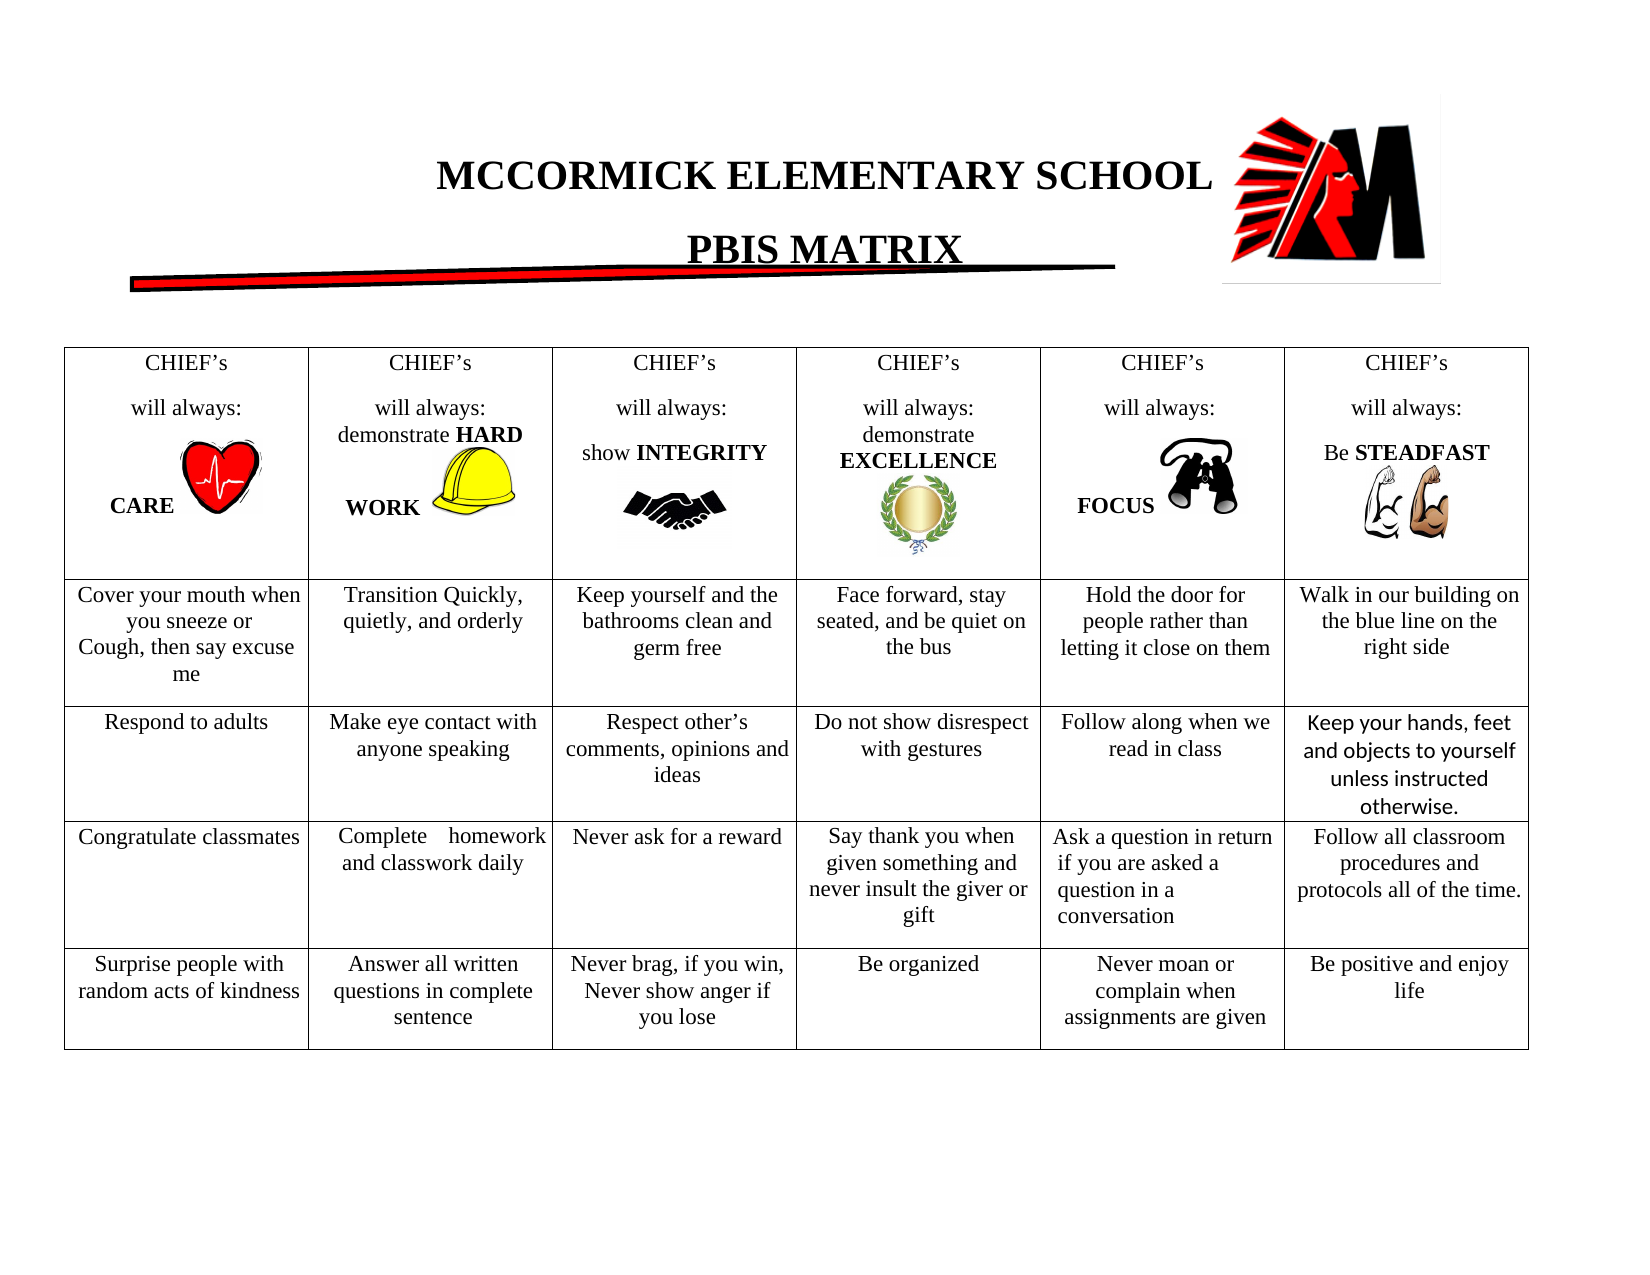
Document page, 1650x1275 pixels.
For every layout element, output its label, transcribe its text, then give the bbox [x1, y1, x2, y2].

table_cell Follow all classroom procedures and protocols all of the time. [1285, 822, 1528, 948]
table_cell Hold the door for people rather than letting it close on them [1041, 580, 1284, 706]
table_cell Cover your mouth when you sneeze or Cough, then say excuse me [65, 580, 308, 706]
picture [1160, 438, 1249, 514]
table_cell Follow along when we read in class [1041, 707, 1284, 821]
table_cell Respect other’s comments, opinions and ideas [553, 707, 796, 821]
table_header CHIEF’s will always: CARE [65, 348, 308, 579]
table_header CHIEF’s will always: Be STEADFAST [1285, 348, 1528, 579]
table_cell Face forward, stay seated, and be quiet on the bus [797, 580, 1040, 706]
table_cell Walk in our building on the blue line on the right side [1285, 580, 1528, 706]
table_cell Ask a question in return if you are asked a question in a conversation [1041, 822, 1284, 948]
table_cell Answer all written questions in complete sentence [309, 949, 552, 1049]
picture [616, 465, 732, 549]
table_cell Make eye contact with anyone speaking [309, 707, 552, 821]
table_header CHIEF’s will always: demonstrate EXCELLENCE [797, 348, 1040, 579]
picture [180, 438, 263, 514]
table_cell Never brag, if you win, Never show anger if you lose [553, 949, 796, 1049]
table_cell Surprise people with random acts of kindness [65, 949, 308, 1049]
table_cell Say thank you when given something and never insult the giver or gift [797, 822, 1040, 948]
table_cell Keep yourself and the bathrooms clean and germ free [553, 580, 796, 706]
table_cell Be positive and enjoy life [1285, 949, 1528, 1049]
table_cell Respond to adults [65, 707, 308, 821]
table_cell Congratulate classmates [65, 822, 308, 948]
table_cell Do not show disrespect with gestures [797, 707, 1040, 821]
picture [876, 473, 961, 557]
table_header CHIEF’s will always: show INTEGRITY [553, 348, 796, 579]
table_cell Complete homework and classwork daily [309, 822, 552, 948]
table_cell Never moan or complain when assignments are given [1041, 949, 1284, 1049]
table_header CHIEF’s will always: FOCUS [1041, 348, 1284, 579]
picture [431, 447, 516, 516]
picture [1364, 465, 1449, 539]
table_cell Never ask for a reward [553, 822, 796, 948]
picture [1222, 94, 1442, 285]
table_cell Transition Quickly, quietly, and orderly [309, 580, 552, 706]
table_cell Be organized [797, 949, 1040, 1049]
table_cell Keep your hands, feet and objects to yourself unless instructed otherwise. [1285, 707, 1528, 821]
table_header CHIEF’s will always: demonstrate HARD WORK [309, 348, 552, 579]
